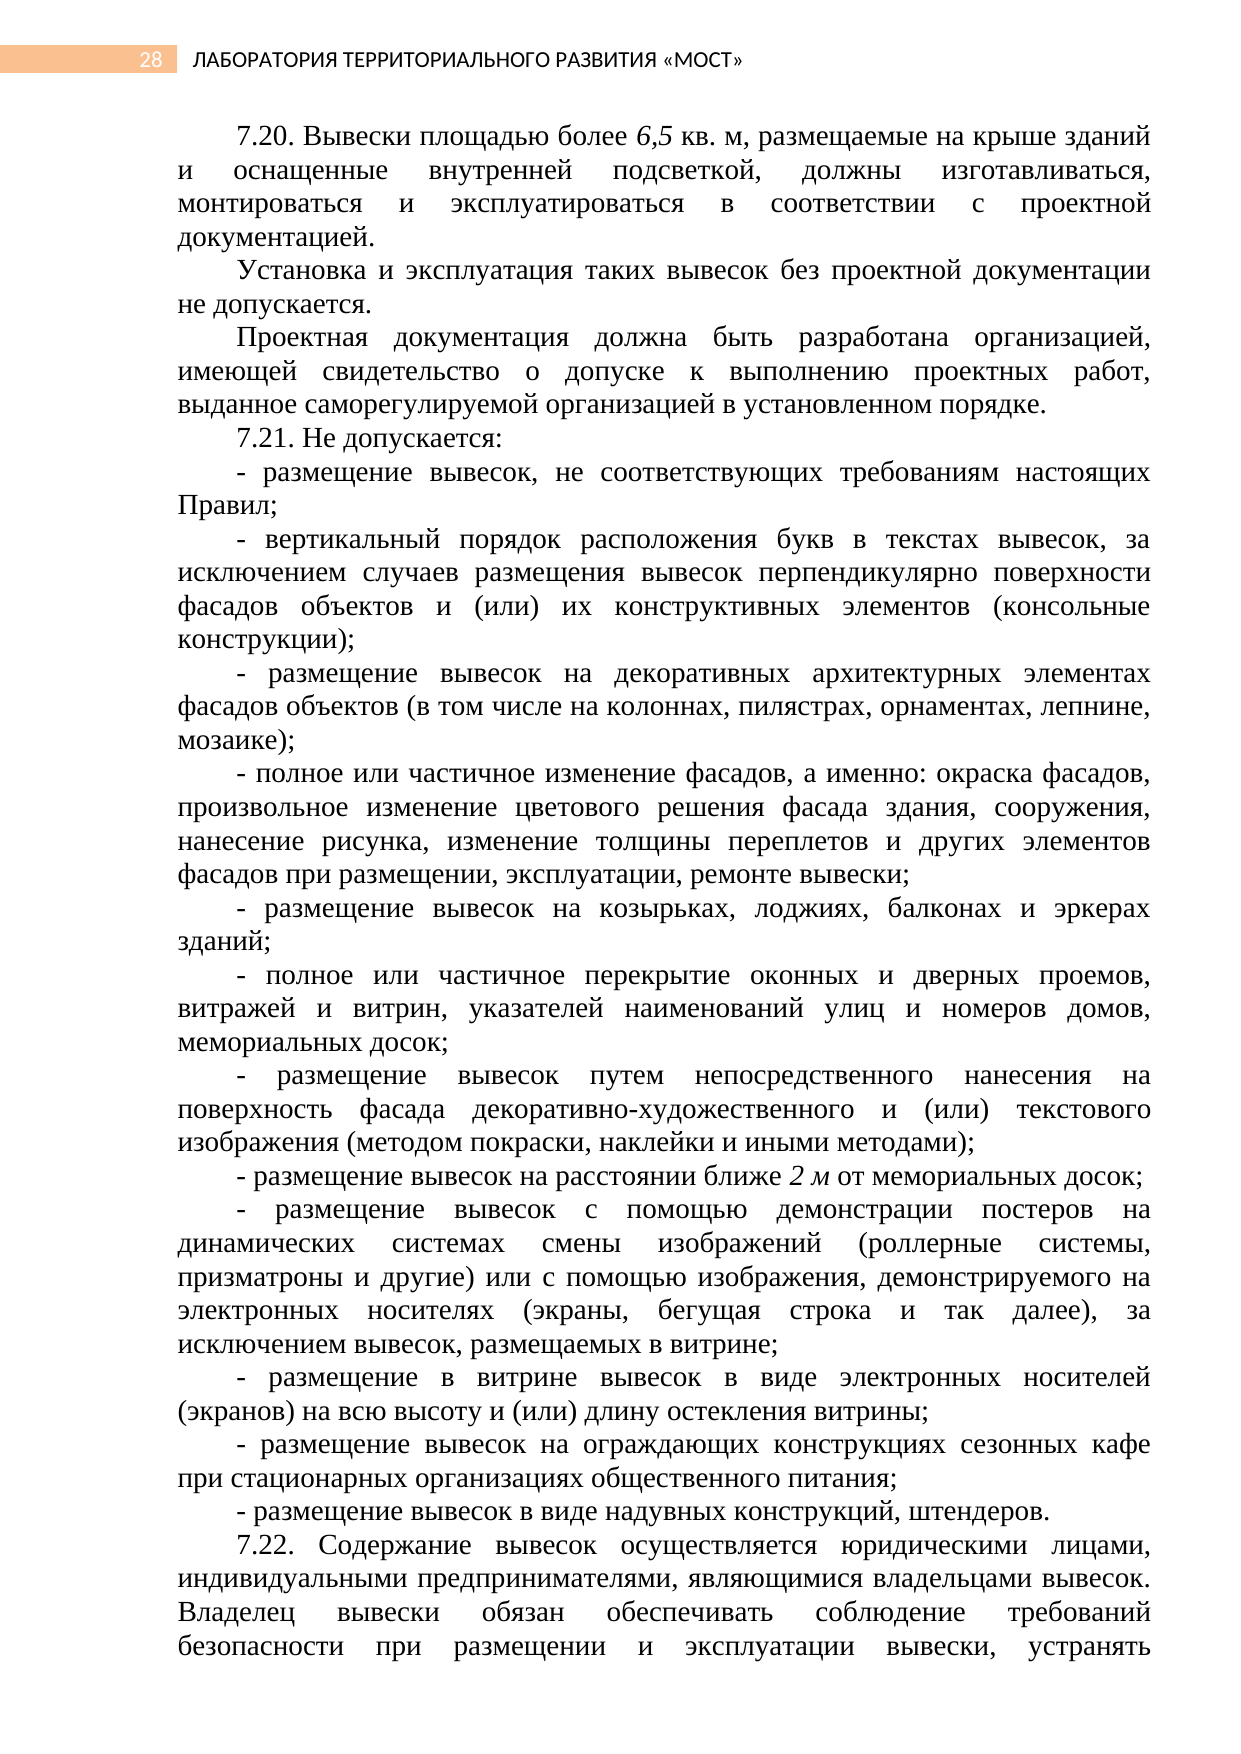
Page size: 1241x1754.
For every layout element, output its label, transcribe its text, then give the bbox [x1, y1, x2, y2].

text Установка и эксплуатация таких вывесок без проектной документации не допускается. [177, 252, 1152, 319]
text - полное или частичное изменение фасадов, а именно: окраска фасадов, произвольное изменение цветового решения фасада здания, сооружения, нанесение рисунка, изменение толщины переплетов и других элементов фасадов при размещении, эксплуатации, ремонте вывески; [177, 756, 1152, 890]
text - вертикальный порядок расположения букв в текстах вывесок, за исключением случаев размещения вывесок перпендикулярно поверхности фасадов объектов и (или) их конструктивных элементов (консольные конструкции); [177, 521, 1152, 655]
text - размещение вывесок на ограждающих конструкциях сезонных кафе при стационарных организациях общественного питания; [177, 1426, 1152, 1493]
text - размещение вывесок на козырьках, лоджиях, балконах и эркерах зданий; [177, 890, 1152, 957]
text 7.20. Вывески площадью более 6,5 кв. м, размещаемые на крыше зданий и оснащенные внутренней подсветкой, должны изготавливаться, монтироваться и эксплуатироваться в соответствии с проектной документацией. [177, 118, 1152, 252]
text - полное или частичное перекрытие оконных и дверных проемов, витражей и витрин, указателей наименований улиц и номеров домов, мемориальных досок; [177, 957, 1152, 1057]
text 7.21. Не допускается: [177, 420, 1152, 454]
text - размещение вывесок с помощью демонстрации постеров на динамических системах смены изображений (роллерные системы, призматроны и другие) или с помощью изображения, демонстрируемого на электронных носителях (экраны, бегущая строка и так далее), за исключением вывесок, размещаемых в витрине; [177, 1192, 1152, 1359]
text - размещение вывесок путем непосредственного нанесения на поверхность фасада декоративно-художественного и (или) текстового изображения (методом покраски, наклейки и иными методами); [177, 1057, 1152, 1158]
text - размещение вывесок на декоративных архитектурных элементах фасадов объектов (в том числе на колоннах, пилястрах, орнаментах, лепнине, мозаике); [177, 655, 1152, 756]
text - размещение вывесок в виде надувных конструкций, штендеров. [177, 1493, 1152, 1527]
text - размещение в витрине вывесок в виде электронных носителей (экранов) на всю высоту и (или) длину остекления витрины; [177, 1359, 1152, 1426]
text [177, 1527, 1152, 1661]
text - размещение вывесок, не соответствующих требованиям настоящих Правил; [177, 454, 1152, 521]
text Проектная документация должна быть разработана организацией, имеющей свидетельство о допуске к выполнению проектных работ, выданное саморегулируемой организацией в установленном порядке. [177, 319, 1152, 420]
text - размещение вывесок на расстоянии ближе 2 м от мемориальных досок; [177, 1158, 1152, 1192]
